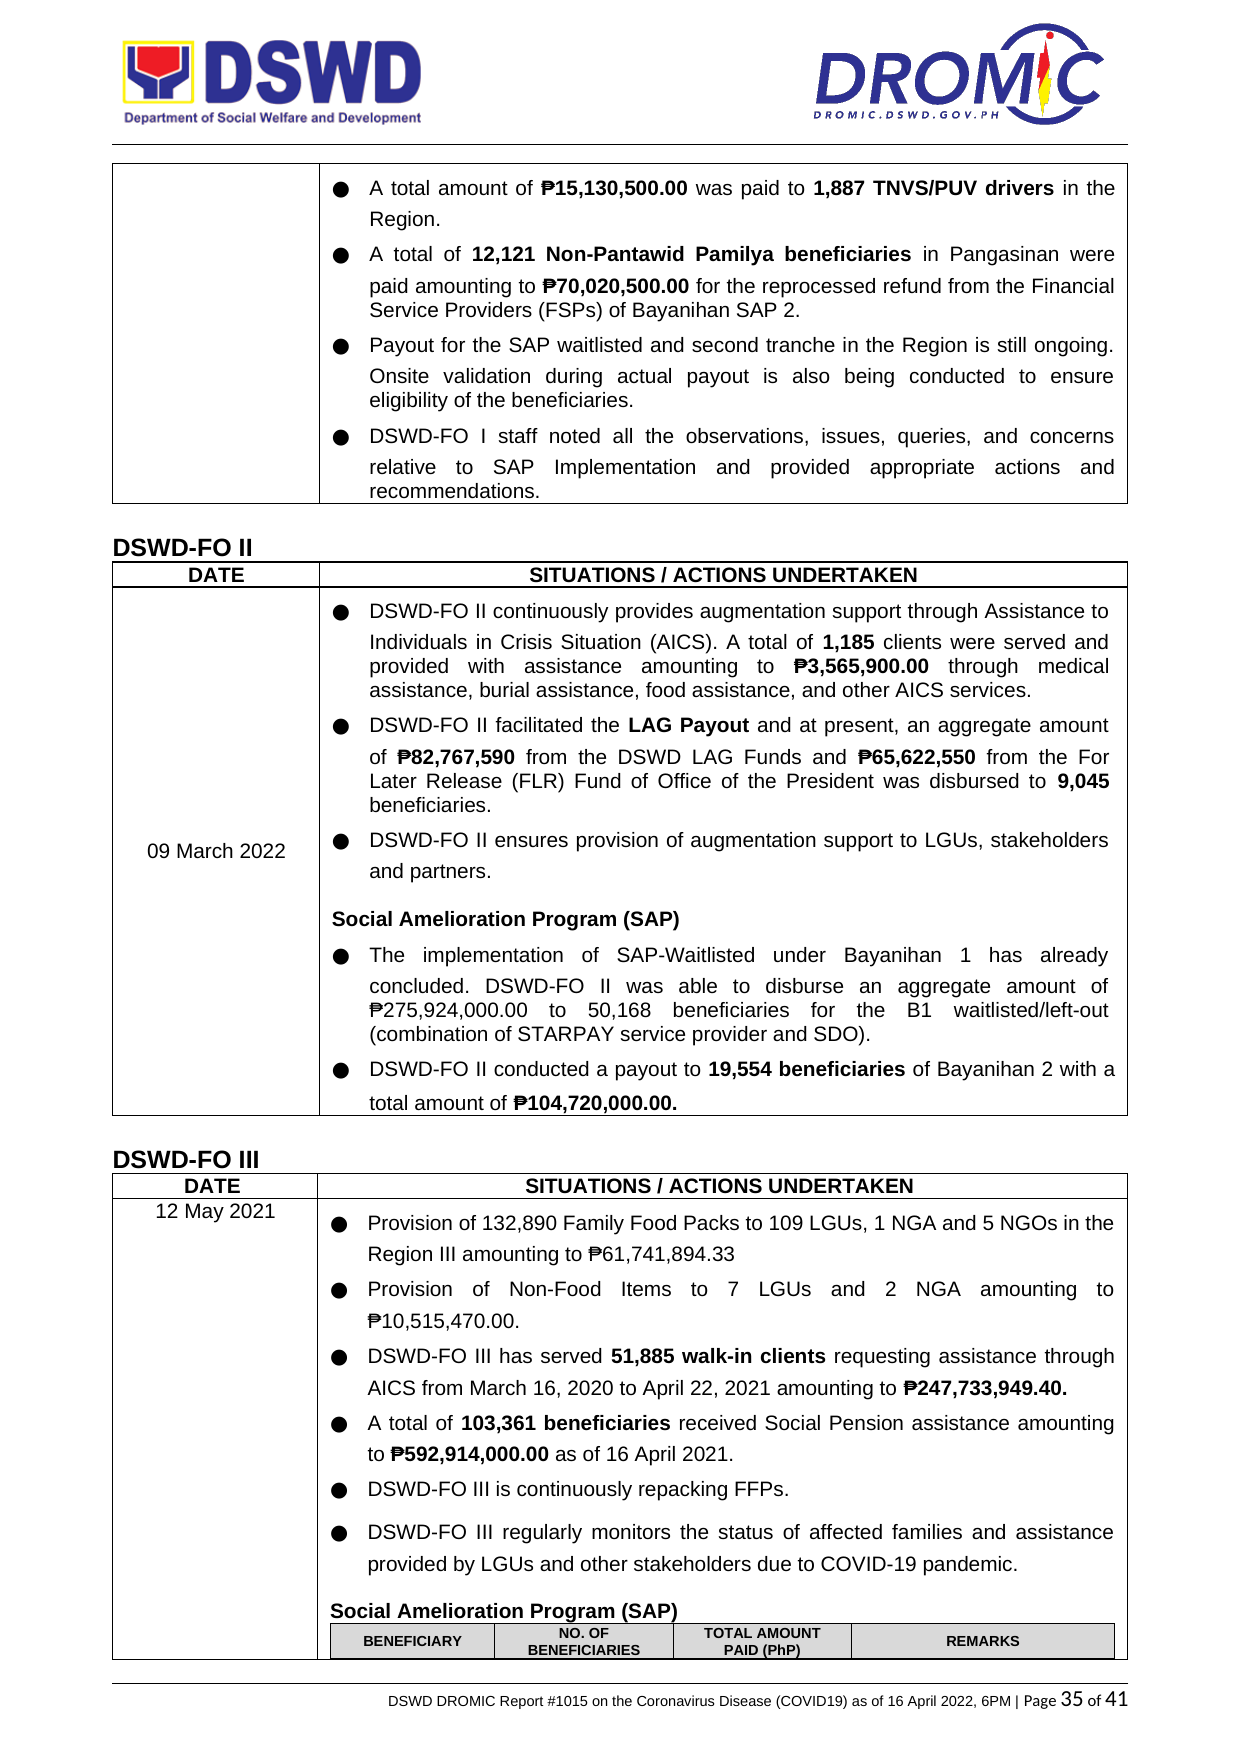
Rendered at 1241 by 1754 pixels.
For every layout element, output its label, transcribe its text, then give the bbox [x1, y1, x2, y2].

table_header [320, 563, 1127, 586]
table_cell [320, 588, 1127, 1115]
text DSWD-FO II [112, 533, 1122, 561]
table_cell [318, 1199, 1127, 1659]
picture [781, 23, 1133, 125]
text DSWD-FO III [112, 1144, 1122, 1173]
picture [112, 37, 432, 129]
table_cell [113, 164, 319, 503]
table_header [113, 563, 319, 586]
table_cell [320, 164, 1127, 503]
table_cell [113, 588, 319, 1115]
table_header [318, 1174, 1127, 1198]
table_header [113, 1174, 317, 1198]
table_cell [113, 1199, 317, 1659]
